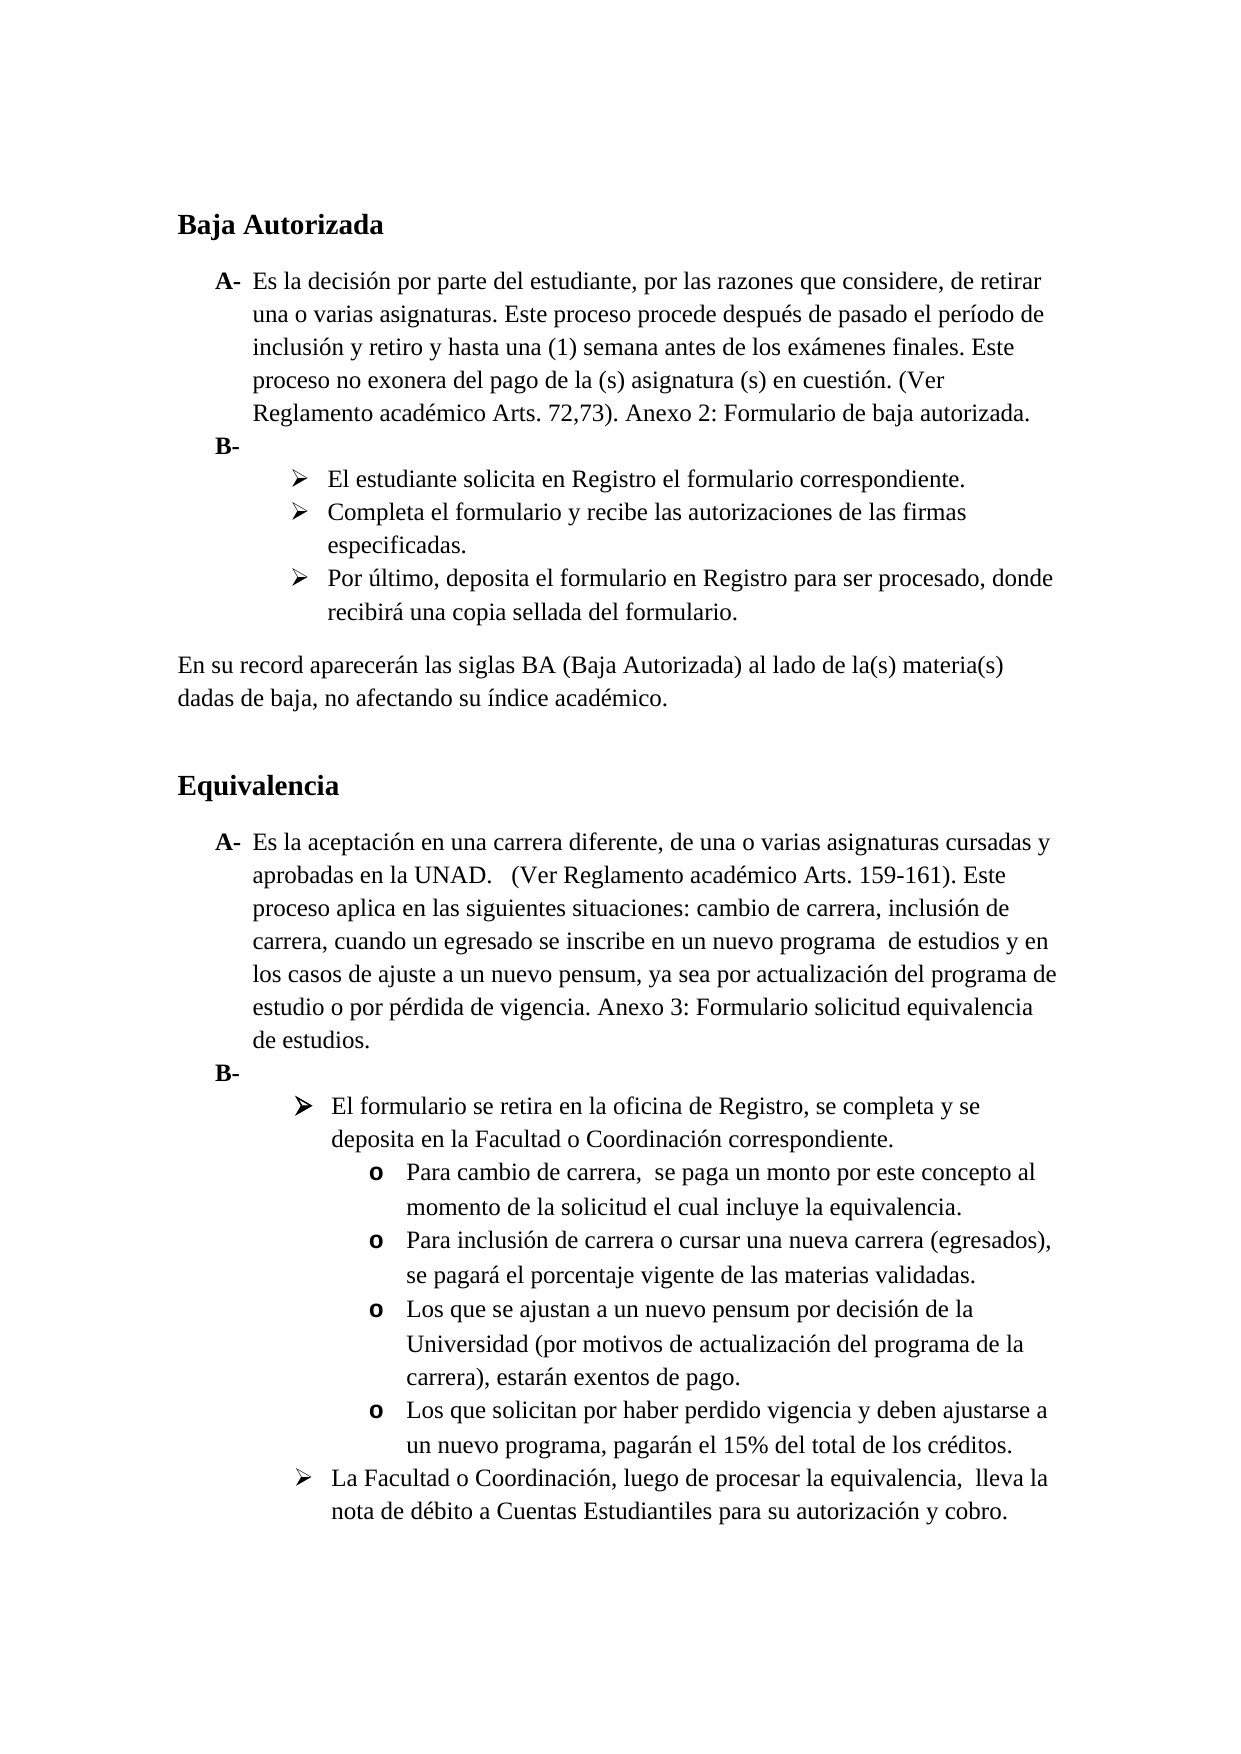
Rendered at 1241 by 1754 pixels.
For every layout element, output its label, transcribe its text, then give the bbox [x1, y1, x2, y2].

text Baja Autorizada [177, 207, 1063, 241]
text En su record aparecerán las siglas BA (Baja Autorizada) al lado de la(s) materia(s) dadas de baja, no afectando su índice académico. [177, 650, 1063, 712]
list Los que solicitan por haber perdido vigencia y deben ajustarse a un nuevo programa, pagarán el 15% del total de los créditos. [369, 1395, 1063, 1459]
list El formulario se retira en la oficina de Registro, se completa y se deposita en la Facultad o Coordinación correspondiente. [294, 1091, 1063, 1153]
text Equivalencia [177, 768, 1063, 801]
list Por último, deposita el formulario en Registro para ser procesado, donde recibirá una copia sellada del formulario. [290, 563, 1063, 625]
list Es la decisión por parte del estudiante, por las razones que considere, de retirar una o varias asignaturas. Este proceso procede después de pasado el período de inclusión y retiro y hasta una (1) semana antes de los exámenes finales. Este proceso no exonera del pago de la (s) asignatura (s) en cuestión. (Ver Reglamento académico Arts. 72,73). Anexo 2: Formulario de baja autorizada. [215, 266, 1063, 427]
list Es la aceptación en una carrera diferente, de una o varias asignaturas cursadas y aprobadas en la UNAD. (Ver Reglamento académico Arts. 159-161). Este proceso aplica en las siguientes situaciones: cambio de carrera, inclusión de carrera, cuando un egresado se inscribe en un nuevo programa de estudios y en los casos de ajuste a un nuevo pensum, ya sea por actualización del programa de estudio o por pérdida de vigencia. Anexo 3: Formulario solicitud equivalencia de estudios. [215, 827, 1063, 1054]
list El estudiante solicita en Registro el formulario correspondiente. [290, 464, 1063, 493]
list La Facultad o Coordinación, luego de procesar la equivalencia, lleva la nota de débito a Cuentas Estudiantiles para su autorización y cobro. [294, 1463, 1063, 1525]
list Los que se ajustan a un nuevo pensum por decisión de la Universidad (por motivos de actualización del programa de la carrera), estarán exentos de pago. [369, 1294, 1063, 1391]
list Completa el formulario y recibe las autorizaciones de las firmas especificadas. [290, 497, 1063, 559]
list Para cambio de carrera, se paga un monto por este concepto al momento de la solicitud el cual incluye la equivalencia. [369, 1157, 1063, 1221]
list Para inclusión de carrera o cursar una nueva carrera (egresados), se pagará el porcentaje vigente de las materias validadas. [369, 1226, 1063, 1289]
